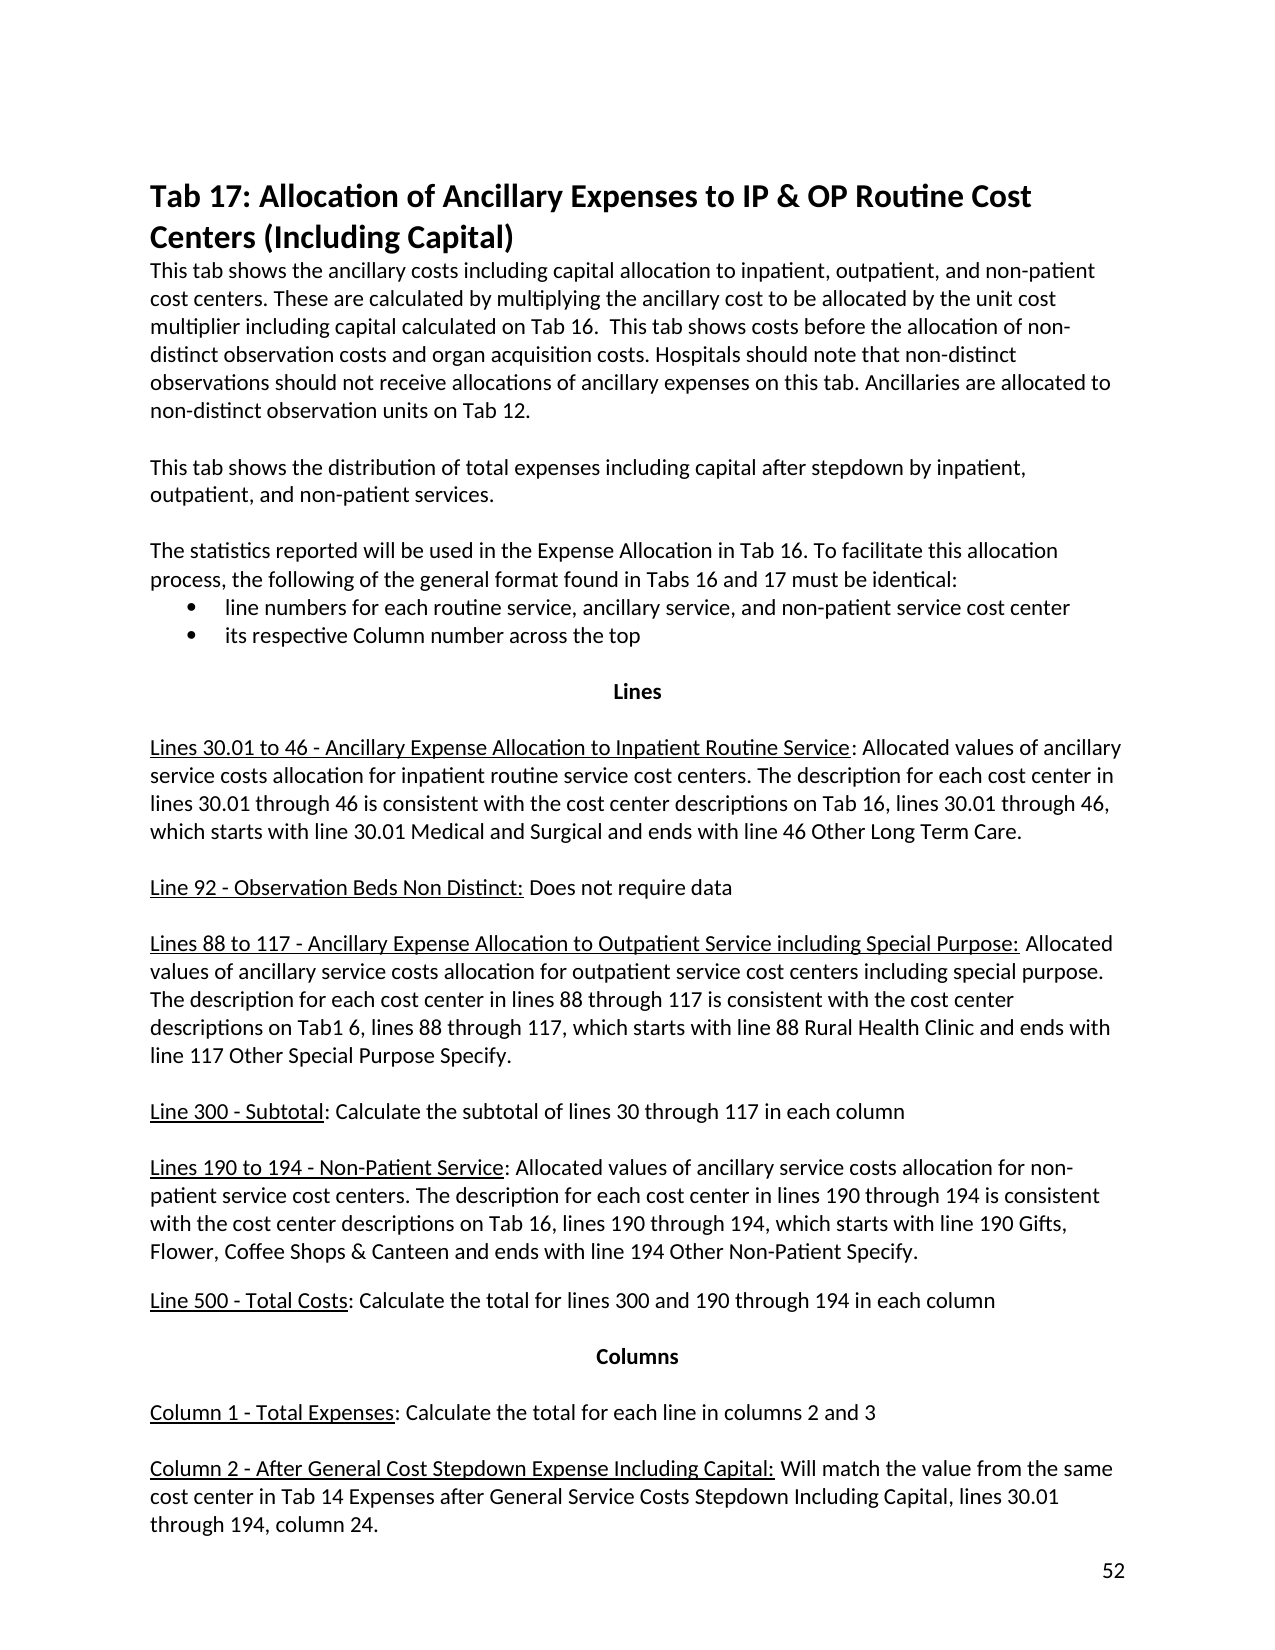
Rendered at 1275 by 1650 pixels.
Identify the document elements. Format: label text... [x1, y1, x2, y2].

text Lines [150, 677, 1125, 705]
text Lines 88 to 117 - Ancillary Expense Allocation to Outpatient Service including Special Purpose: Allocated values of ancillary service costs allocation for outpatient service cost centers including special purpose. The description for each cost center in lines 88 through 117 is consistent with the cost center descriptions on Tab1 6, lines 88 through 117, which starts with line 88 Rural Health Clinic and ends with line 117 Other Special Purpose Specify. [150, 929, 1125, 1069]
text Column 1 - Total Expenses: Calculate the total for each line in columns 2 and 3 [150, 1398, 1125, 1426]
text The statistics reported will be used in the Expense Allocation in Tab 16. To facilitate this allocation process, the following of the general format found in Tabs 16 and 17 must be identical: [150, 537, 1125, 593]
text This tab shows the ancillary costs including capital allocation to inpatient, outpatient, and non-patient cost centers. These are calculated by multiplying the ancillary cost to be allocated by the unit cost multiplier including capital calculated on Tab 16. This tab shows costs before the allocation of non-distinct observation costs and organ acquisition costs. Hospitals should note that non-distinct observations should not receive allocations of ancillary expenses on this tab. Ancillaries are allocated to non-distinct observation units on Tab 12. [150, 256, 1125, 424]
list line numbers for each routine service, ancillary service, and non-patient service cost center [187, 593, 1125, 621]
list its respective Column number across the top [187, 621, 1125, 649]
text Lines 30.01 to 46 - Ancillary Expense Allocation to Inpatient Routine Service: Allocated values of ancillary service costs allocation for inpatient routine service cost centers. The description for each cost center in lines 30.01 through 46 is consistent with the cost center descriptions on Tab 16, lines 30.01 through 46, which starts with line 30.01 Medical and Surgical and ends with line 46 Other Long Term Care. [150, 733, 1125, 845]
text Columns [150, 1342, 1125, 1370]
subtitle Tab 17: Allocation of Ancillary Expenses to IP & OP Routine Cost Centers (Including Capital) [150, 175, 1125, 256]
text Line 300 - Subtotal: Calculate the subtotal of lines 30 through 117 in each column [150, 1097, 1125, 1125]
text Line 500 - Total Costs: Calculate the total for lines 300 and 190 through 194 in each column [150, 1286, 1125, 1314]
text Column 2 - After General Cost Stepdown Expense Including Capital: Will match the value from the same cost center in Tab 14 Expenses after General Service Costs Stepdown Including Capital, lines 30.01 through 194, column 24. [150, 1454, 1125, 1538]
text This tab shows the distribution of total expenses including capital after stepdown by inpatient, outpatient, and non-patient services. [150, 453, 1125, 509]
text Lines 190 to 194 - Non-Patient Service: Allocated values of ancillary service costs allocation for non-patient service cost centers. The description for each cost center in lines 190 through 194 is consistent with the cost center descriptions on Tab 16, lines 190 through 194, which starts with line 190 Gifts, Flower, Coffee Shops & Canteen and ends with line 194 Other Non-Patient Specify. [150, 1153, 1125, 1265]
text Line 92 - Observation Beds Non Distinct: Does not require data [150, 873, 1125, 901]
